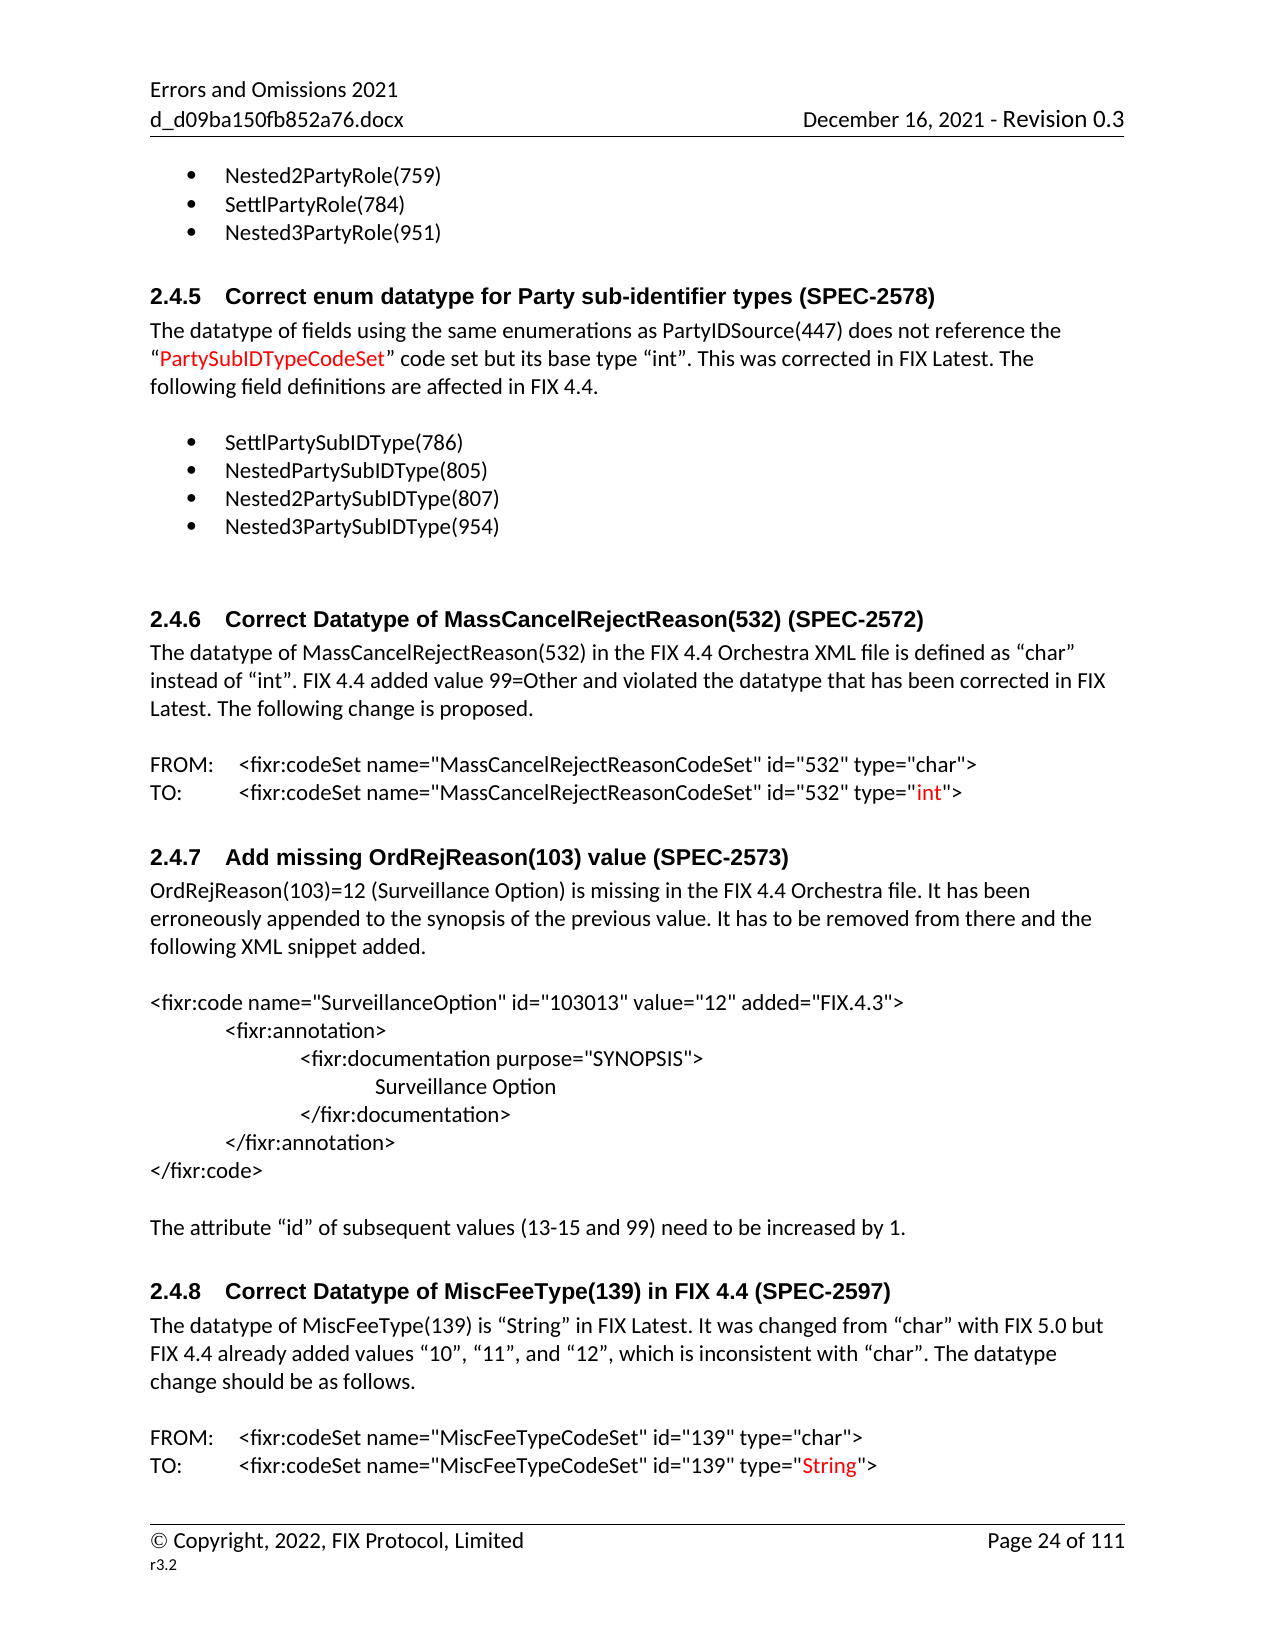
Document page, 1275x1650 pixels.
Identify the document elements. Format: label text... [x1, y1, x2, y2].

text The datatype of MassCancelRejectReason(532) in the FIX 4.4 Orchestra XML file is defined as “char” instead of “int”. FIX 4.4 added value 99=Other and violated the datatype that has been corrected in FIX Latest. The following change is proposed. [150, 638, 1125, 722]
list Nested2PartyRole(759) [187, 162, 1125, 190]
list SettlPartySubIDType(786) [187, 428, 1125, 456]
text TO: <fixr:codeSet name="MassCancelRejectReasonCodeSet" id="532" type="int"> [150, 778, 1125, 806]
text <fixr:annotation> [150, 1016, 1125, 1044]
text FROM: <fixr:codeSet name="MassCancelRejectReasonCodeSet" id="532" type="char"> [150, 750, 1125, 778]
subtitle Add missing OrdRejReason(103) value (SPEC-2573) [150, 844, 1125, 870]
text FROM: <fixr:codeSet name="MiscFeeTypeCodeSet" id="139" type="char"> [150, 1423, 1125, 1451]
subtitle Correct Datatype of MassCancelRejectReason(532) (SPEC-2572) [150, 606, 1125, 632]
text <fixr:code name="SurveillanceOption" id="103013" value="12" added="FIX.4.3"> [150, 988, 1125, 1016]
list Nested3PartySubIDType(954) [187, 512, 1125, 540]
list SettlPartyRole(784) [187, 190, 1125, 218]
list Nested2PartySubIDType(807) [187, 484, 1125, 512]
subtitle Correct Datatype of MiscFeeType(139) in FIX 4.4 (SPEC-2597) [150, 1278, 1125, 1304]
subtitle Correct enum datatype for Party sub-identifier types (SPEC-2578) [150, 283, 1125, 309]
text </fixr:code> [150, 1157, 1125, 1184]
text The attribute “id” of subsequent values (13-15 and 99) need to be increased by 1. [150, 1213, 1125, 1241]
text OrdRejReason(103)=12 (Surveillance Option) is missing in the FIX 4.4 Orchestra file. It has been erroneously appended to the synopsis of the previous value. It has to be removed from there and the following XML snippet added. [150, 876, 1125, 960]
text <fixr:documentation purpose="SYNOPSIS"> [150, 1044, 1125, 1072]
text </fixr:documentation> [150, 1101, 1125, 1128]
text The datatype of MiscFeeType(139) is “String” in FIX Latest. It was changed from “char” with FIX 5.0 but FIX 4.4 already added values “10”, “11”, and “12”, which is inconsistent with “char”. The datatype change should be as follows. [150, 1311, 1125, 1395]
list NestedPartySubIDType(805) [187, 456, 1125, 484]
text Surveillance Option [150, 1072, 1125, 1101]
text </fixr:annotation> [150, 1128, 1125, 1157]
list Nested3PartyRole(951) [187, 218, 1125, 246]
text The datatype of fields using the same enumerations as PartyIDSource(447) does not reference the “PartySubIDTypeCodeSet” code set but its base type “int”. This was corrected in FIX Latest. The following field definitions are affected in FIX 4.4. [150, 316, 1125, 400]
text TO: <fixr:codeSet name="MiscFeeTypeCodeSet" id="139" type="String"> [150, 1451, 1125, 1479]
